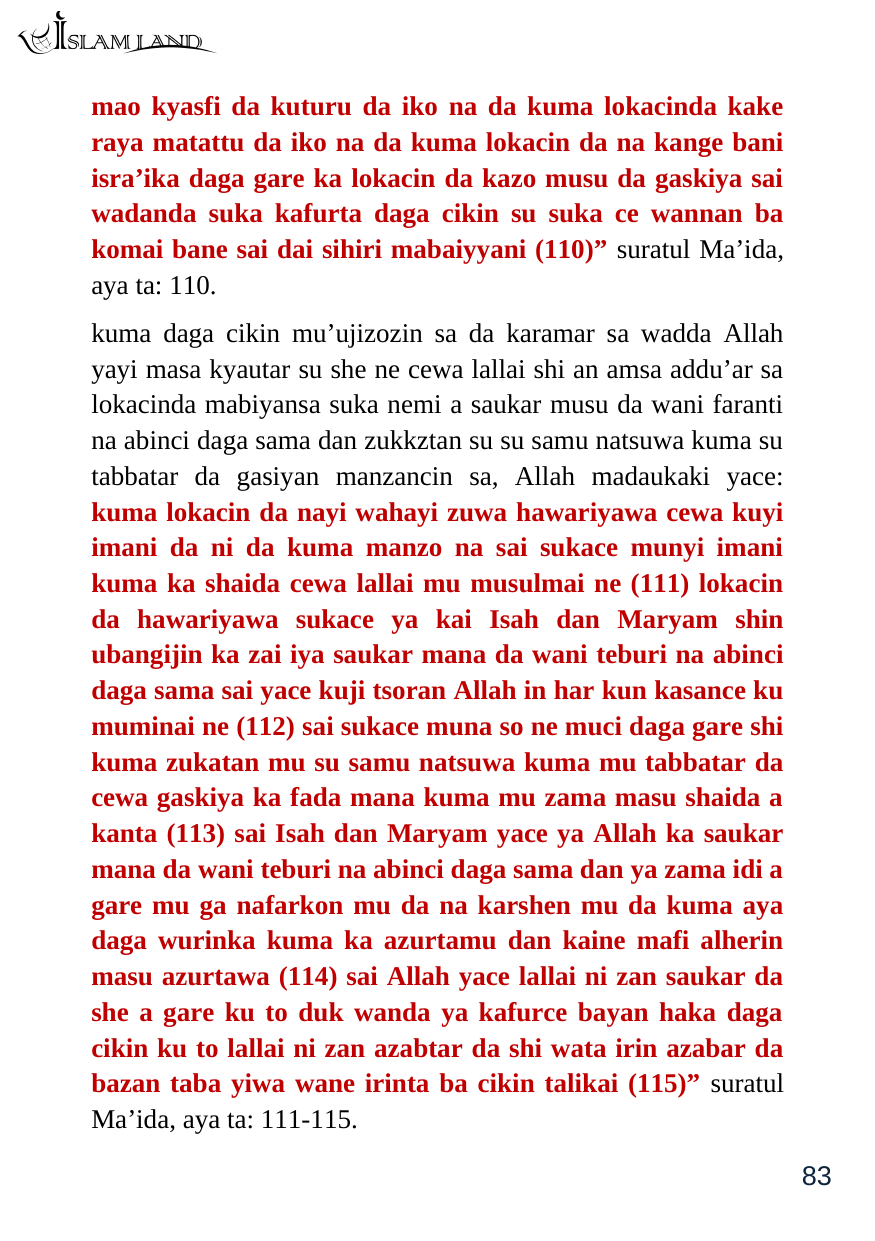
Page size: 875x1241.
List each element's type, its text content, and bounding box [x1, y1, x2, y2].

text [91, 90, 784, 300]
text kuma daga cikin mu’ujizozin sa da karamar sa wadda Allah yayi masa kyautar su she ne cewa lallai shi an amsa addu’ar sa lokacinda mabiyansa suka nemi a saukar musu da wani faranti na abinci daga sama dan zukkztan su su samu natsuwa kuma su tabbatar da gasiyan manzancin sa, Allah madaukaki yace: kuma lokacin da nayi wahayi zuwa hawariyawa cewa kuyi imani da ni da kuma manzo na sai sukace munyi imani kuma ka shaida cewa lallai mu musulmai ne (111) lokacin da hawariyawa sukace ya kai Isah dan Maryam shin ubangijin ka zai iya saukar mana da wani teburi na abinci daga sama sai yace kuji tsoran Allah in har kun kasance ku muminai ne (112) sai sukace muna so ne muci daga gare shi kuma zukatan mu su samu natsuwa kuma mu tabbatar da cewa gaskiya ka fada mana kuma mu zama masu shaida a kanta (113) sai Isah dan Maryam yace ya Allah ka saukar mana da wani teburi na abinci daga sama dan ya zama idi a gare mu ga nafarkon mu da na karshen mu da kuma aya daga wurinka kuma ka azurtamu dan kaine mafi alherin masu azurtawa (114) sai Allah yace lallai ni zan saukar da she a gare ku to duk wanda ya kafurce bayan haka daga cikin ku to lallai ni zan azabtar da shi wata irin azabar da bazan taba yiwa wane irinta ba cikin talikai (115)” suratul Ma’ida, aya ta: 111-115. [91, 317, 784, 1134]
picture [17, 11, 218, 54]
